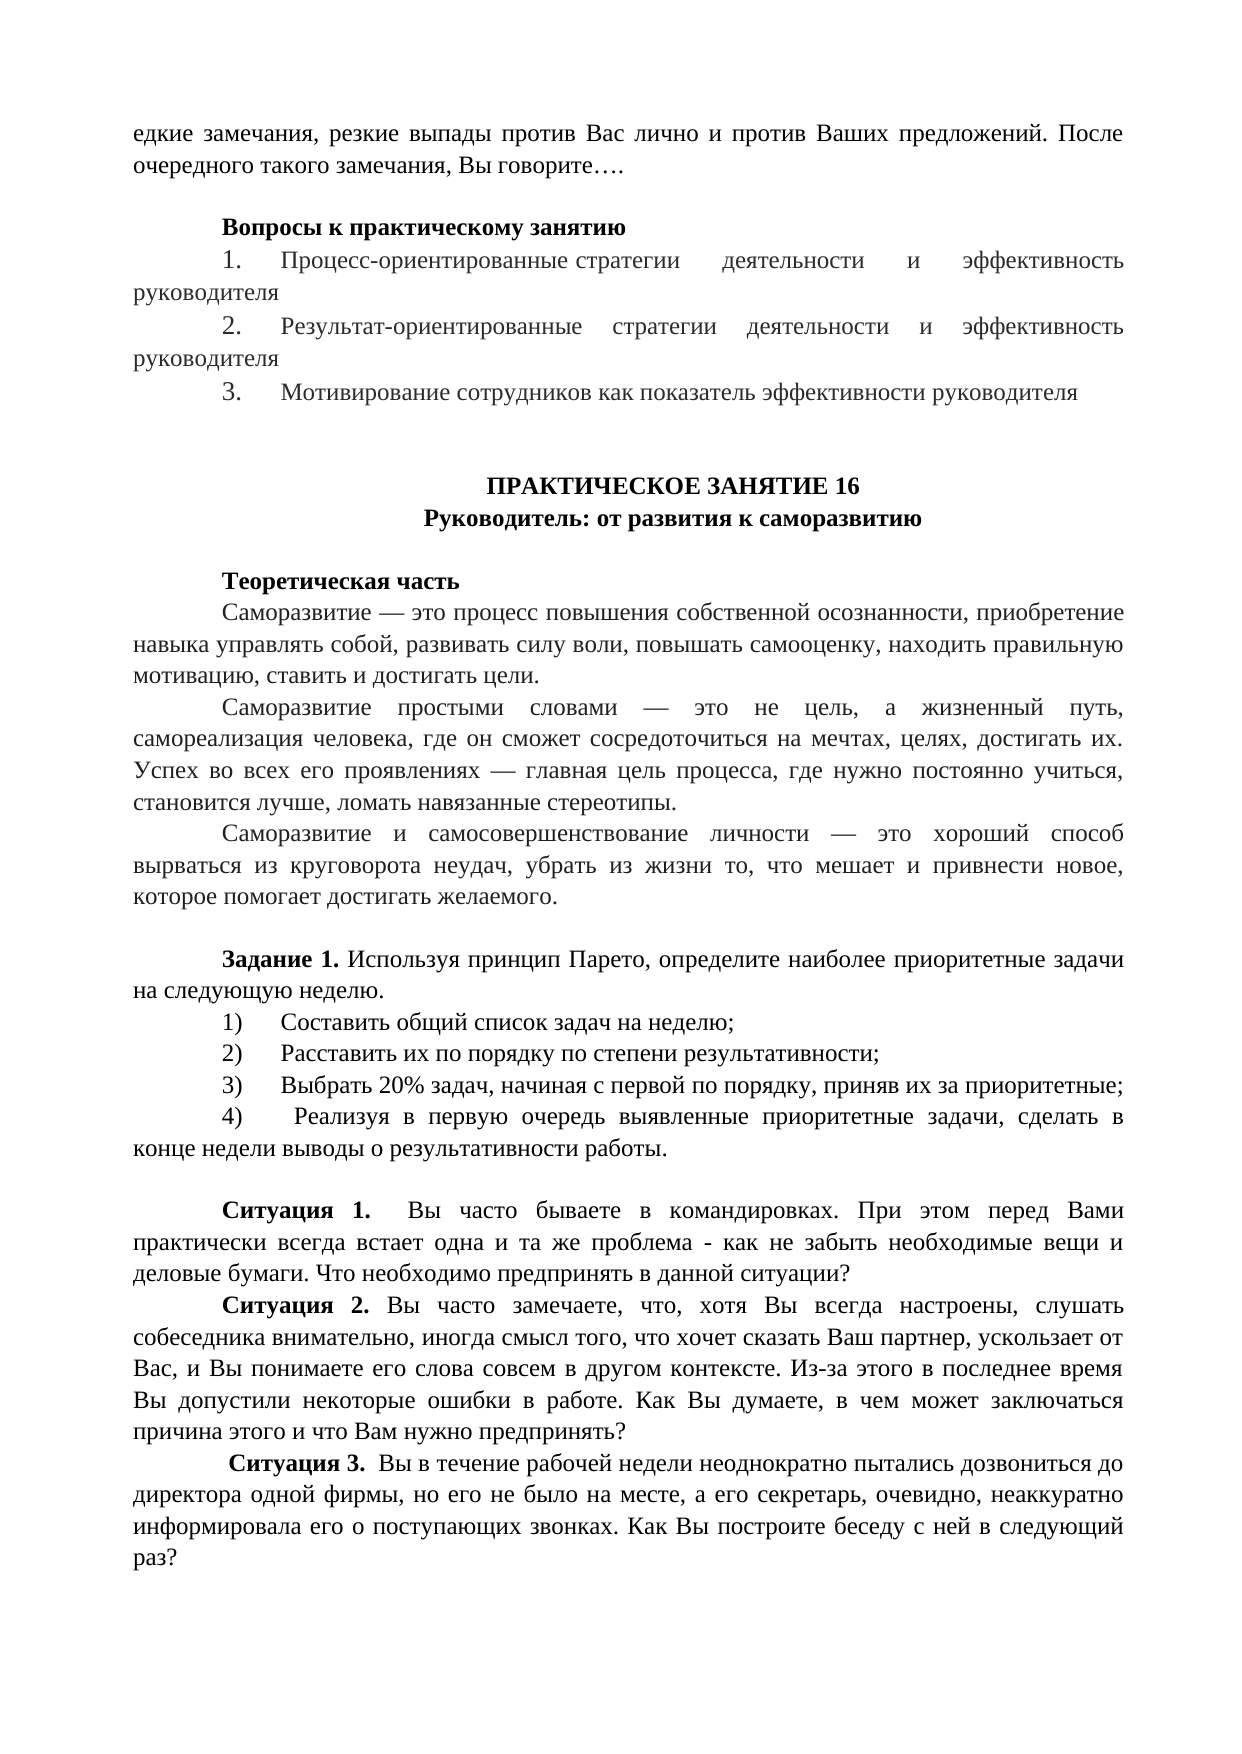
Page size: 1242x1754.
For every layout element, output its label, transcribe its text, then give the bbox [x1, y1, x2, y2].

list Составить общий список задач на неделю; [133, 1007, 1125, 1036]
subtitle Вопросы к практическому занятию [133, 212, 1125, 241]
subtitle Руководитель: от развития к саморазвитию [133, 503, 1125, 531]
list Выбрать 20% задач, начиная с первой по порядку, приняв их за приоритетные; [133, 1070, 1125, 1099]
list Реализуя в первую очередь выявленные приоритетные задачи, сделать в конце недели выводы о результативности работы. [133, 1101, 1125, 1162]
list Мотивирование сотрудников как показатель эффективности руководителя [133, 374, 1125, 406]
text ПРАКТИЧЕСКОЕ ЗАНЯТИЕ 16 [133, 471, 1125, 500]
text Саморазвитие и самосовершенствование личности — это хороший способ вырваться из круговорота неудач, убрать из жизни то, что мешает и привнести новое, которое помогает достигать желаемого. [133, 818, 1125, 910]
text Саморазвитие — это процесс повышения собственной осознанности, приобретение навыка управлять собой, развивать силу воли, повышать самооценку, находить правильную мотивацию, ставить и достигать цели. [133, 597, 1125, 689]
text Саморазвитие простыми словами — это не цель, а жизненный путь, самореализация человека, где он сможет сосредоточиться на мечтах, целях, достигать их. Успех во всех его проявлениях — главная цель процесса, где нужно постоянно учиться, становится лучше, ломать навязанные стереотипы. [133, 692, 1125, 815]
text Задание 1. Используя принцип Парето, определите наиболее приоритетные задачи на следующую неделю. [133, 944, 1125, 1004]
subtitle Теоретическая часть [133, 566, 1125, 594]
list Процесс-ориентированные стратегии деятельности и эффективность руководителя [133, 243, 1125, 306]
text Ситуация 1. Вы часто бываете в командировках. При этом перед Вами практически всегда встает одна и та же проблема - как не забыть необходимые вещи и деловые бумаги. Что необходимо предпринять в данной ситуации? [133, 1195, 1125, 1287]
list Расставить их по порядку по степени результативности; [133, 1038, 1125, 1067]
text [133, 118, 1125, 178]
text Ситуация 3. Вы в течение рабочей недели неоднократно пытались дозвониться до директора одной фирмы, но его не было на месте, а его секретарь, очевидно, неаккуратно информировала его о поступающих звонках. Как Вы построите беседу с ней в следующий раз? [133, 1448, 1125, 1571]
list Результат-ориентированные стратегии деятельности и эффективность руководителя [133, 309, 1125, 372]
text Ситуация 2. Вы часто замечаете, что, хотя Вы всегда настроены, слушать собеседника внимательно, иногда смысл того, что хочет сказать Ваш партнер, ускользает от Вас, и Вы понимаете его слова совсем в другом контексте. Из-за этого в последнее время Вы допустили некоторые ошибки в работе. Как Вы думаете, в чем может заключаться причина этого и что Вам нужно предпринять? [133, 1290, 1125, 1445]
